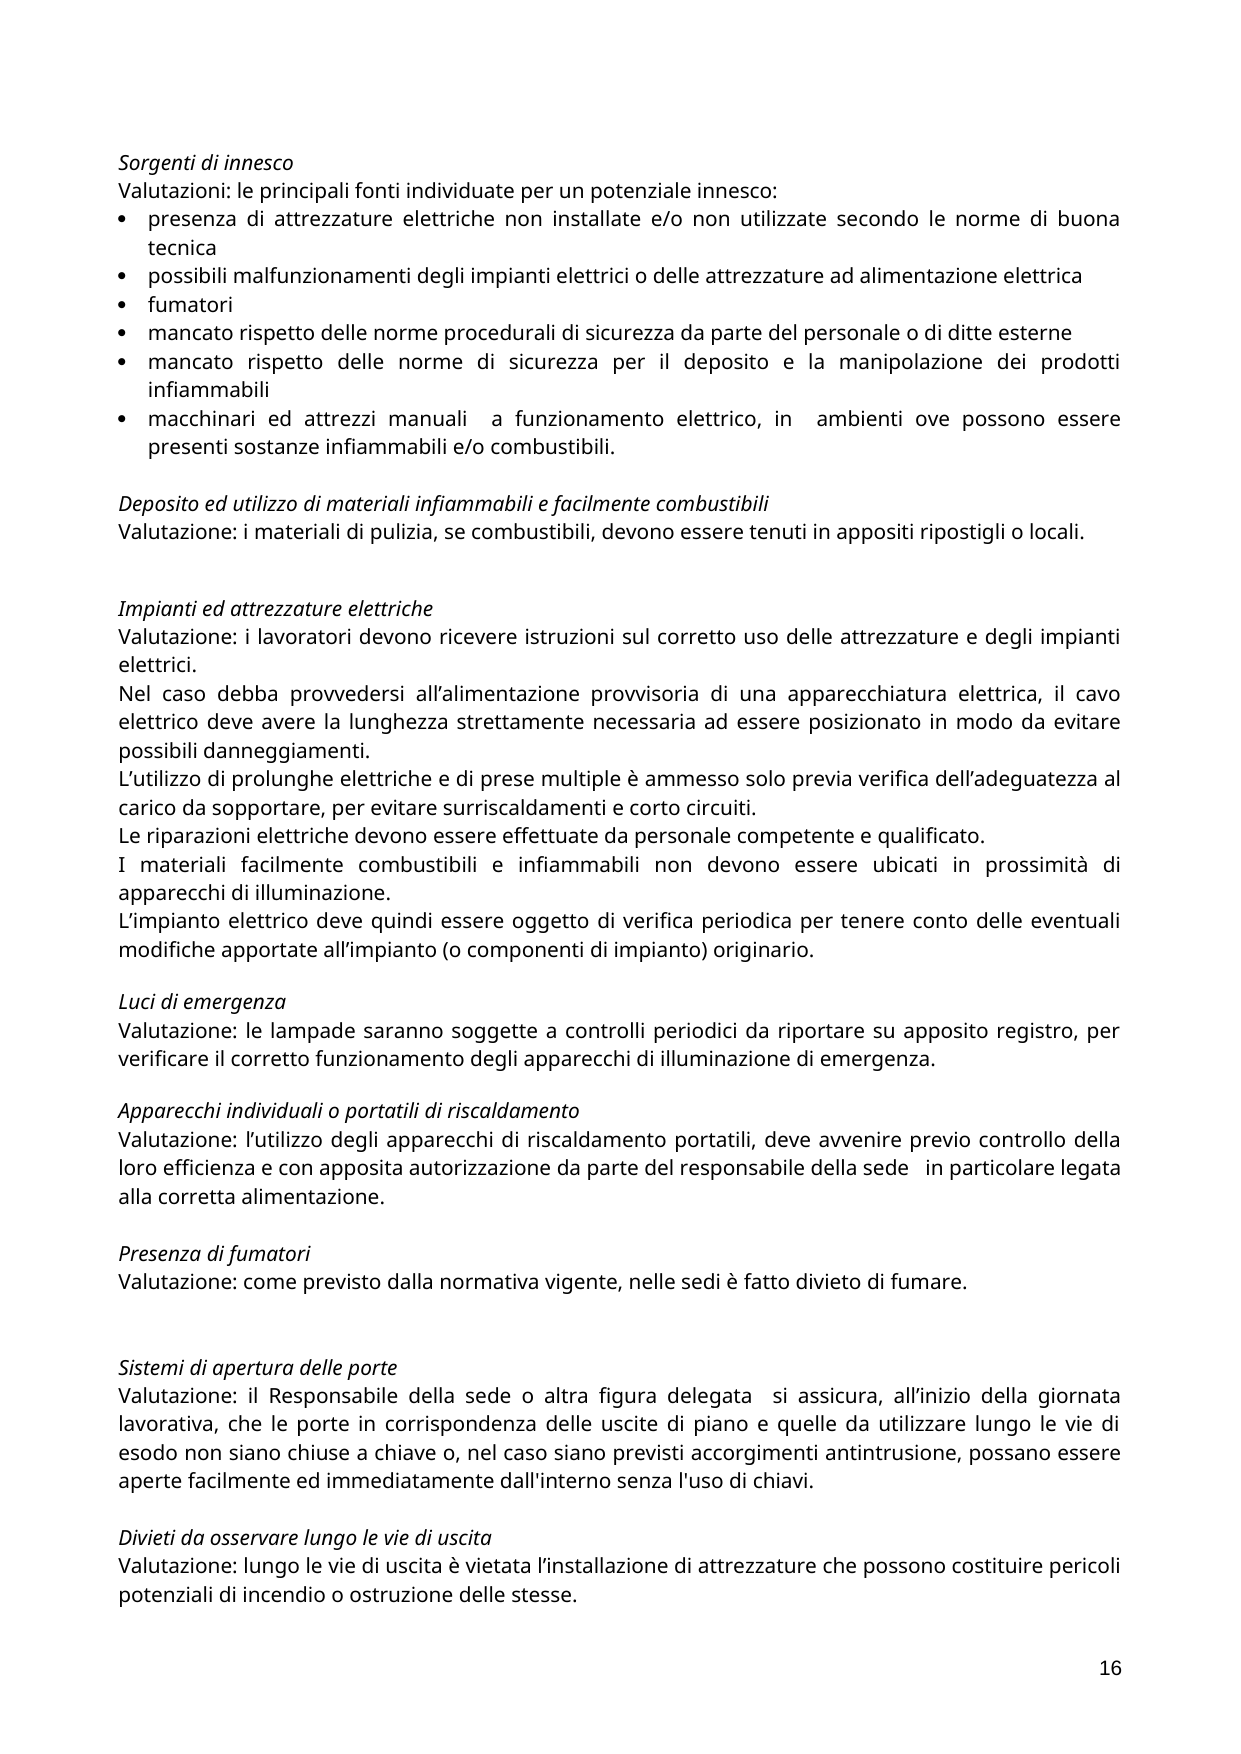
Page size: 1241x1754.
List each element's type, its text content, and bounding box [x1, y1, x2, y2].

text Impianti ed attrezzature elettriche [118, 594, 1122, 622]
text Apparecchi individuali o portatili di riscaldamento [118, 1097, 1122, 1125]
text Valutazione: i lavoratori devono ricevere istruzioni sul corretto uso delle attrezzature e degli impianti elettrici. [118, 622, 1122, 679]
text Luci di emergenza [118, 987, 1122, 1016]
text Sistemi di apertura delle porte [118, 1353, 1122, 1381]
text Valutazione: le lampade saranno soggette a controlli periodici da riportare su apposito registro, per verificare il corretto funzionamento degli apparecchi di illuminazione di emergenza. [118, 1016, 1122, 1073]
text I materiali facilmente combustibili e infiammabili non devono essere ubicati in prossimità di apparecchi di illuminazione. [118, 850, 1122, 907]
text Valutazioni: le principali fonti individuate per un potenziale innesco: [118, 176, 1122, 204]
text Presenza di fumatori [118, 1239, 1122, 1267]
text Valutazione: l’utilizzo degli apparecchi di riscaldamento portatili, deve avvenire previo controllo della loro efficienza e con apposita autorizzazione da parte del responsabile della sede in particolare legata alla corretta alimentazione. [118, 1125, 1122, 1210]
text Valutazione: come previsto dalla normativa vigente, nelle sedi è fatto divieto di fumare. [118, 1267, 1122, 1296]
text Divieti da osservare lungo le vie di uscita [118, 1523, 1122, 1552]
text Valutazione: lungo le vie di uscita è vietata l’installazione di attrezzature che possono costituire pericoli potenziali di incendio o ostruzione delle stesse. [118, 1552, 1122, 1608]
list possibili malfunzionamenti degli impianti elettrici o delle attrezzature ad alimentazione elettrica [118, 261, 1122, 290]
text L’impianto elettrico deve quindi essere oggetto di verifica periodica per tenere conto delle eventuali modifiche apportate all’impianto (o componenti di impianto) originario. [118, 907, 1122, 963]
text L’utilizzo di prolunghe elettriche e di prese multiple è ammesso solo previa verifica dell’adeguatezza al carico da sopportare, per evitare surriscaldamenti e corto circuiti. [118, 764, 1122, 821]
text Nel caso debba provvedersi all’alimentazione provvisoria di una apparecchiatura elettrica, il cavo elettrico deve avere la lunghezza strettamente necessaria ad essere posizionato in modo da evitare possibili danneggiamenti. [118, 679, 1122, 764]
text Valutazione: i materiali di pulizia, se combustibili, devono essere tenuti in appositi ripostigli o locali. [118, 517, 1122, 546]
text Le riparazioni elettriche devono essere effettuate da personale competente e qualificato. [118, 821, 1122, 850]
list mancato rispetto delle norme di sicurezza per il deposito e la manipolazione dei prodotti infiammabili [118, 347, 1122, 404]
list presenza di attrezzature elettriche non installate e/o non utilizzate secondo le norme di buona tecnica [118, 204, 1122, 261]
text Deposito ed utilizzo di materiali infiammabili e facilmente combustibili [118, 489, 1122, 517]
list mancato rispetto delle norme procedurali di sicurezza da parte del personale o di ditte esterne [118, 318, 1122, 347]
text Sorgenti di innesco [118, 148, 1122, 176]
text Valutazione: il Responsabile della sede o altra figura delegata si assicura, all’inizio della giornata lavorativa, che le porte in corrispondenza delle uscite di piano e quelle da utilizzare lungo le vie di esodo non siano chiuse a chiave o, nel caso siano previsti accorgimenti antintrusione, possano essere aperte facilmente ed immediatamente dall'interno senza l'uso di chiavi. [118, 1381, 1122, 1495]
list fumatori [118, 290, 1122, 318]
list macchinari ed attrezzi manuali a funzionamento elettrico, in ambienti ove possono essere presenti sostanze infiammabili e/o combustibili. [118, 404, 1122, 461]
